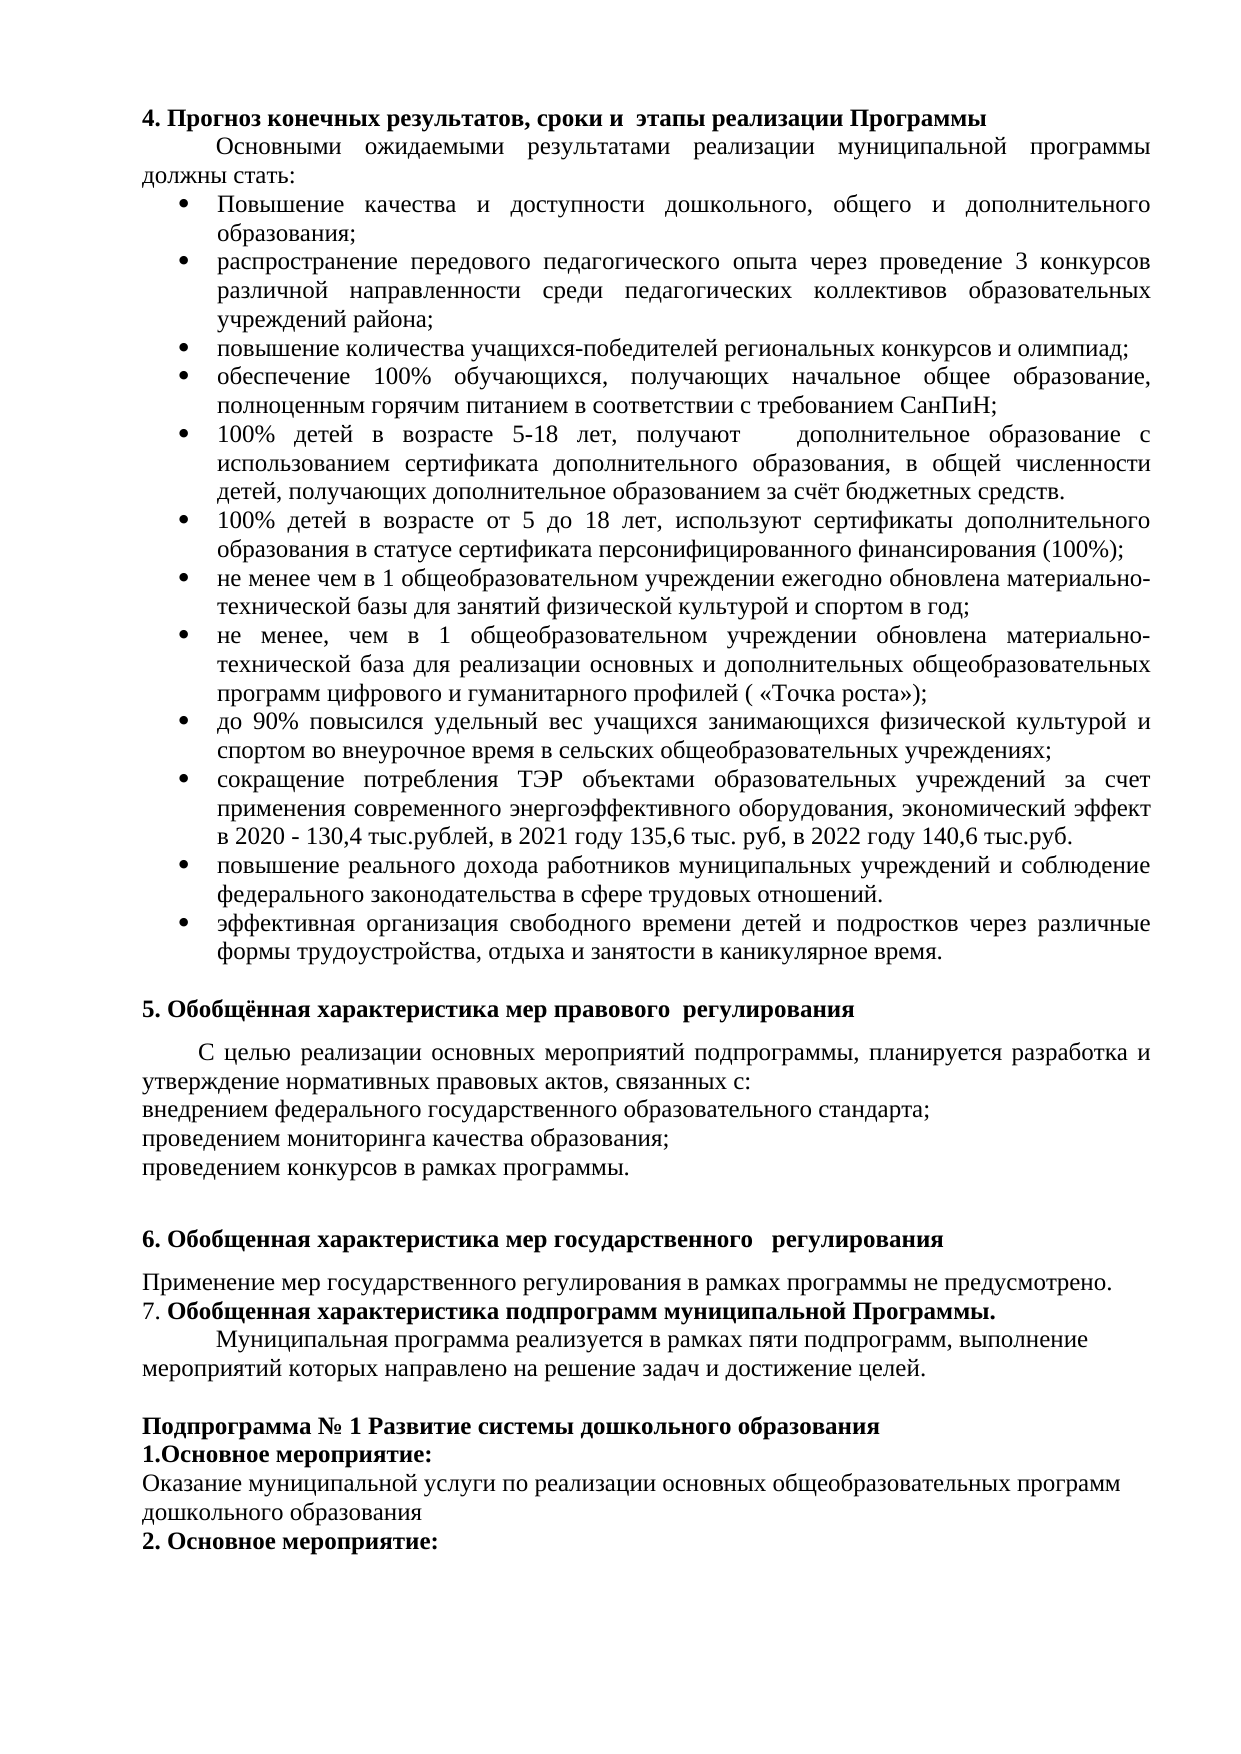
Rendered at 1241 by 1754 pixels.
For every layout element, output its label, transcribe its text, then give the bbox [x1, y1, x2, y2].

text Применение мер государственного регулирования в рамках программы не предусмотрено. [142, 1267, 1152, 1296]
list обеспечение 100% обучающихся, получающих начальное общее образование, полноценным горячим питанием в соответствии с требованием СанПиН; [179, 361, 1152, 419]
text С целью реализации основных мероприятий подпрограммы, планируется разработка и утверждение нормативных правовых актов, связанных с: [142, 1037, 1152, 1094]
list сокращение потребления ТЭР объектами образовательных учреждений за счет применения современного энергоэффективного оборудования, экономический эффект в 2020 - 130,4 тыс.рублей, в 2021 году 135,6 тыс. руб, в 2022 году 140,6 тыс.руб. [179, 764, 1152, 850]
text 2. Основное мероприятие: [142, 1526, 1152, 1554]
text Подпрограмма № 1 Развитие системы дошкольного образования [142, 1411, 1152, 1439]
text проведением мониторинга качества образования; [142, 1123, 1152, 1152]
list 100% детей в возрасте 5-18 лет, получают дополнительное образование с использованием сертификата дополнительного образования, в общей численности детей, получающих дополнительное образованием за счёт бюджетных средств. [179, 419, 1152, 505]
text внедрением федерального государственного образовательного стандарта; [142, 1094, 1152, 1123]
list распространение передового педагогического опыта через проведение 3 конкурсов различной направленности среди педагогических коллективов образовательных учреждений района; [179, 246, 1152, 333]
text Оказание муниципальной услуги по реализации основных общеобразовательных программ дошкольного образования [142, 1468, 1152, 1526]
text Основными ожидаемыми результатами реализации муниципальной программы должны стать: [142, 131, 1152, 189]
text проведением конкурсов в рамках программы. [142, 1152, 1152, 1181]
list 100% детей в возрасте от 5 до 18 лет, используют сертификаты дополнительного образования в статусе сертификата персонифицированного финансирования (100%); [179, 505, 1152, 563]
text Муниципальная программа реализуется в рамках пяти подпрограмм, выполнение мероприятий которых направлено на решение задач и достижение целей. [142, 1324, 1152, 1382]
list не менее чем в 1 общеобразовательном учреждении ежегодно обновлена материально-технической базы для занятий физической культурой и спортом в год; [179, 563, 1152, 620]
list повышение реального дохода работников муниципальных учреждений и соблюдение федерального законодательства в сфере трудовых отношений. [179, 850, 1152, 908]
list повышение количества учащихся-победителей региональных конкурсов и олимпиад; [179, 333, 1152, 361]
text 1.Основное мероприятие: [142, 1439, 1152, 1468]
list Повышение качества и доступности дошкольного, общего и дополнительного образования; [179, 189, 1152, 246]
list не менее, чем в 1 общеобразовательном учреждении обновлена материально-технической база для реализации основных и дополнительных общеобразовательных программ цифрового и гуманитарного профилей ( «Точка роста»); [179, 620, 1152, 706]
text 4. Прогноз конечных результатов, сроки и этапы реализации Программы [142, 103, 1152, 131]
subtitle 5. Обобщённая характеристика мер правового регулирования [142, 994, 1140, 1023]
text 7. Обобщенная характеристика подпрограмм муниципальной Программы. [142, 1296, 1152, 1324]
subtitle 6. Обобщенная характеристика мер государственного регулирования [142, 1224, 1140, 1253]
list до 90% повысился удельный вес учащихся занимающихся физической культурой и спортом во внеурочное время в сельских общеобразовательных учреждениях; [179, 706, 1152, 764]
list эффективная организация свободного времени детей и подростков через различные формы трудоустройства, отдыха и занятости в каникулярное время. [179, 908, 1152, 965]
